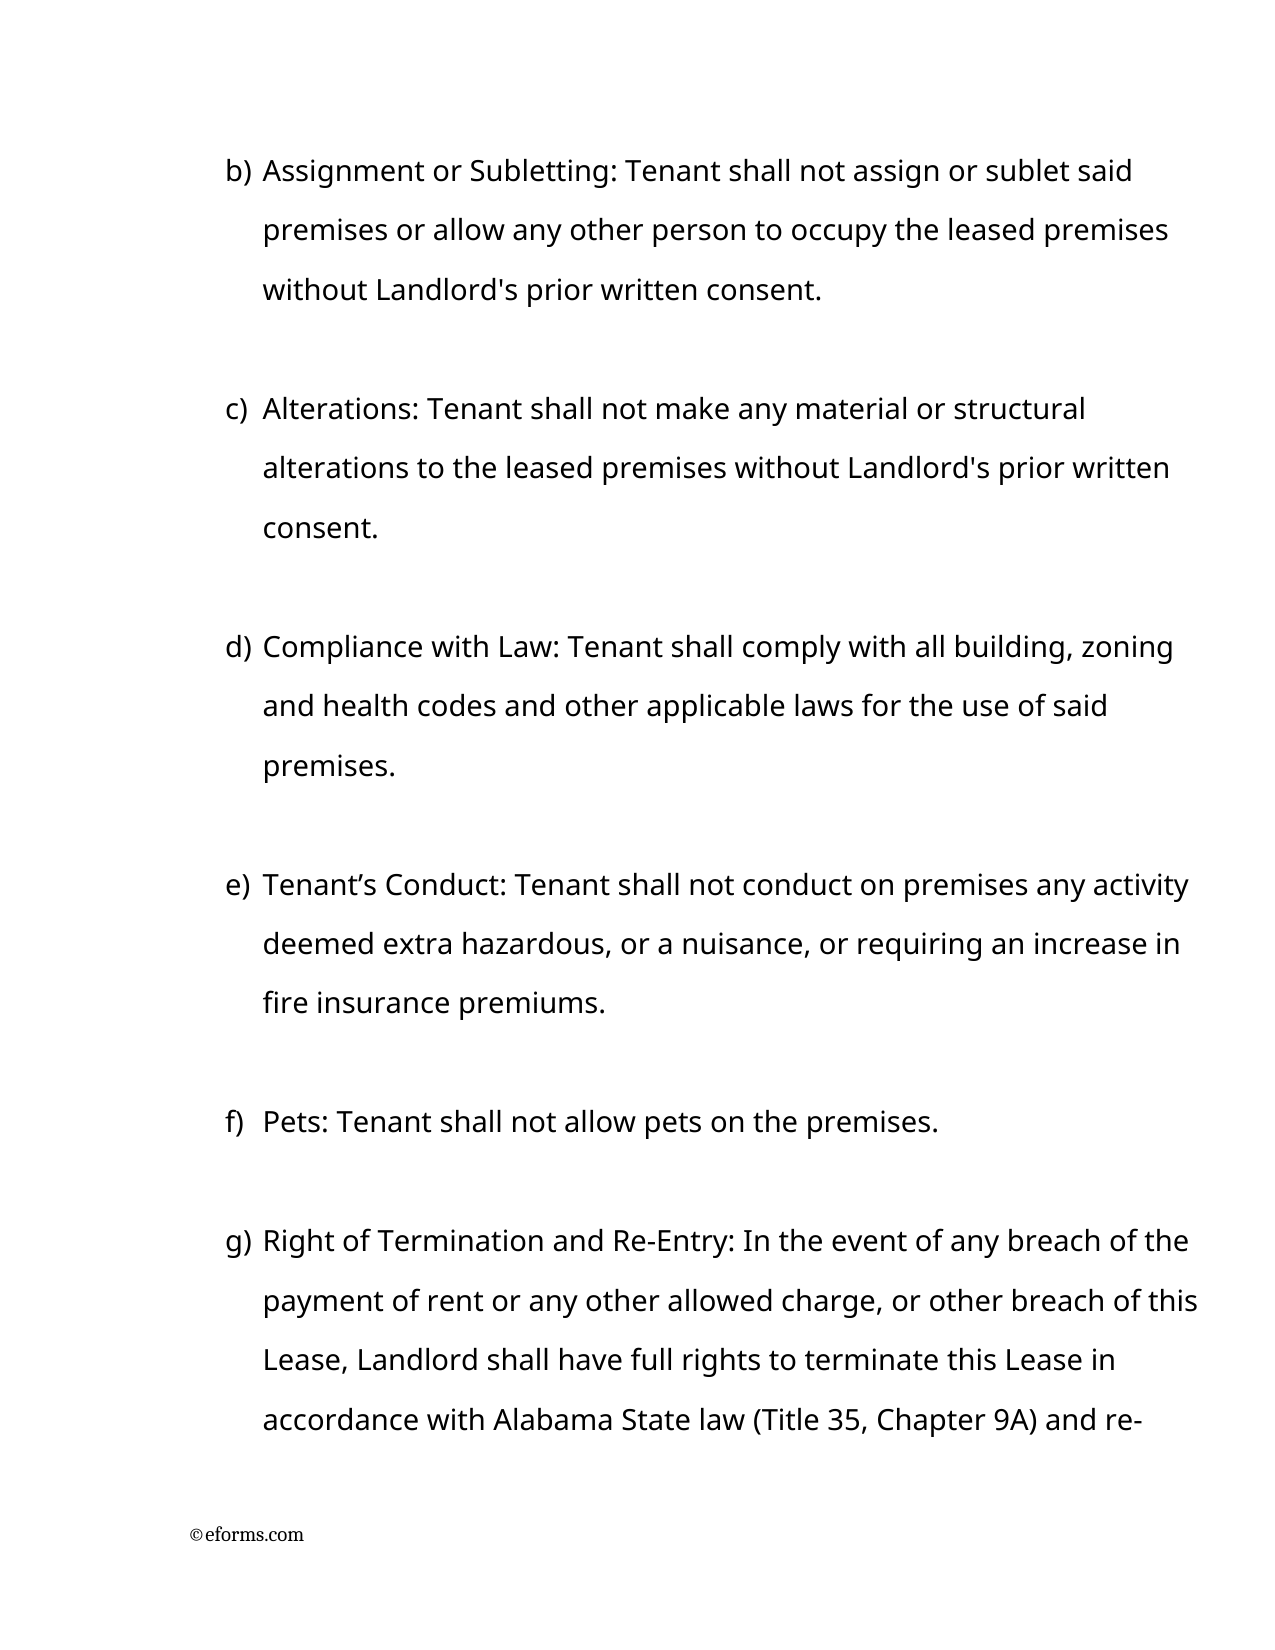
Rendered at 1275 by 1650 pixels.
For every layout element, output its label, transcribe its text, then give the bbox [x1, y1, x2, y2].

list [225, 1221, 1200, 1439]
list Compliance with Law: Tenant shall comply with all building, zoning and health codes and other applicable laws for the use of said premises. [225, 626, 1200, 784]
list Tenant’s Conduct: Tenant shall not conduct on premises any activity deemed extra hazardous, or a nuisance, or requiring an increase in fire insurance premiums. [225, 864, 1200, 1022]
list Pets: Tenant shall not allow pets on the premises. [225, 1102, 1200, 1141]
list Alterations: Tenant shall not make any material or structural alterations to the leased premises without Landlord's prior written consent. [225, 388, 1200, 547]
list Assignment or Subletting: Tenant shall not assign or sublet said premises or allow any other person to occupy the leased premises without Landlord's prior written consent. [225, 150, 1200, 309]
